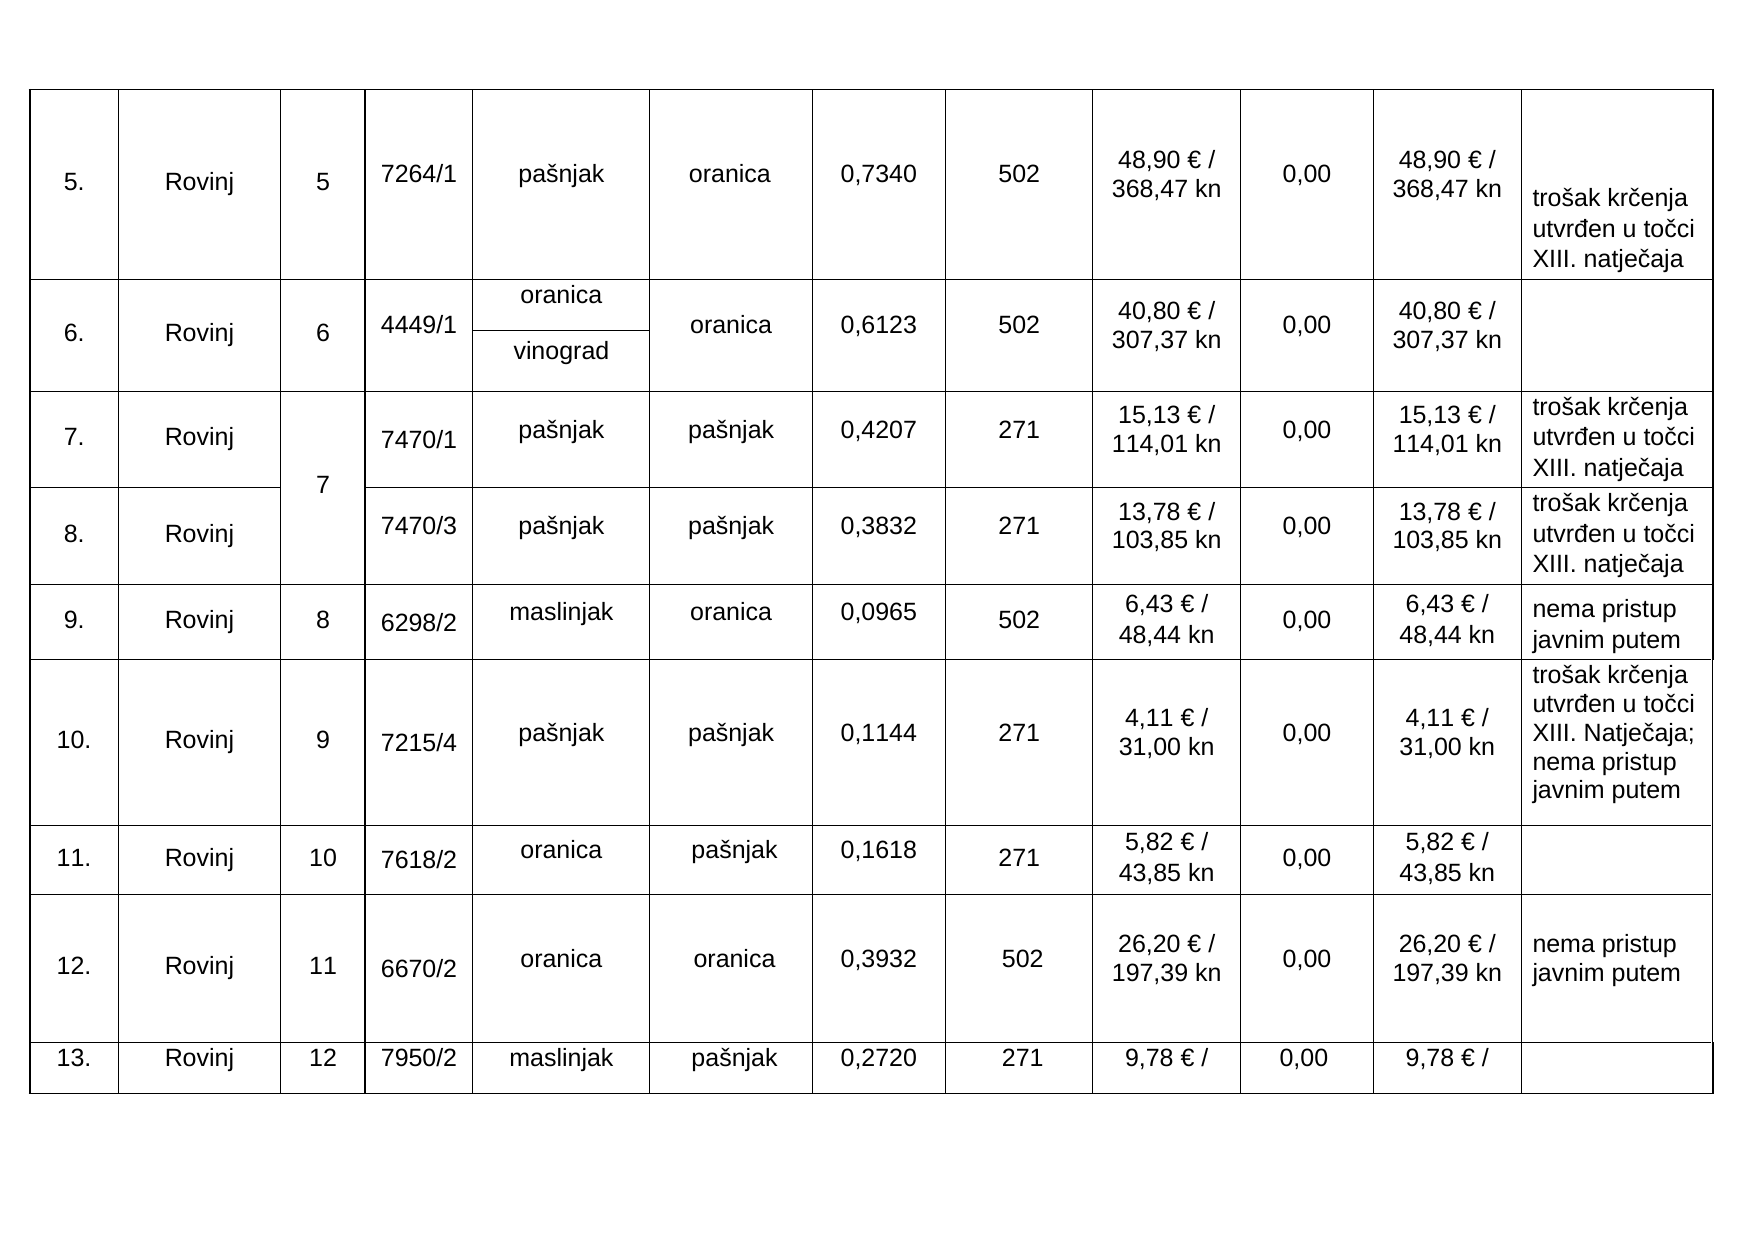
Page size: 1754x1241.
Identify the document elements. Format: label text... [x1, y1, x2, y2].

table_cell maslinjak [473, 585, 649, 659]
table_cell trošak krčenja utvrđen u točci XIII. Natječaja; nema pristup javnim putem [1522, 659, 1712, 825]
table_cell nema pristup javnim putem [1522, 894, 1712, 1042]
table_cell 5,82 € / 43,85 kn [1374, 826, 1521, 894]
table_cell 271 [946, 1043, 1092, 1093]
table_cell 6,43 € / 48,44 kn [1374, 585, 1521, 659]
table_cell 15,13 € / 114,01 kn [1093, 392, 1240, 487]
table_cell 6,43 € / 48,44 kn [1093, 585, 1240, 659]
table_cell 5 [281, 90, 364, 279]
table_cell oranica [473, 280, 649, 330]
table_cell 7470/1 [366, 392, 472, 487]
table_cell vinograd [473, 331, 649, 391]
table_cell 0,3932 [813, 895, 945, 1042]
table_cell 26,20 € / 197,39 kn [1374, 895, 1521, 1042]
table_cell 0,00 [1241, 826, 1373, 894]
table_cell 6670/2 [366, 895, 472, 1042]
table_cell 0,00 [1241, 392, 1373, 487]
table_cell [1522, 1042, 1712, 1093]
table_cell 11. [31, 826, 118, 894]
table_cell 0,00 [1241, 895, 1373, 1042]
table_cell pašnjak [650, 660, 812, 825]
table_cell 0,00 [1241, 90, 1373, 279]
table_cell oranica [650, 90, 812, 279]
table_cell 40,80 € / 307,37 kn [1374, 280, 1521, 391]
table_cell oranica [650, 280, 812, 391]
table_cell 26,20 € / 197,39 kn [1093, 895, 1240, 1042]
table_cell 13,78 € / 103,85 kn [1374, 488, 1521, 583]
table_cell 48,90 € / 368,47 kn [1093, 90, 1240, 279]
table_cell Rovinj [119, 660, 280, 825]
table_cell 7264/1 [366, 90, 472, 279]
table_cell 271 [946, 660, 1092, 825]
table_cell 0,1618 [813, 826, 945, 894]
table_cell maslinjak [473, 1043, 649, 1093]
table_cell 0,00 [1241, 488, 1373, 583]
table_cell 48,90 € / 368,47 kn [1374, 90, 1521, 279]
table_cell 13,78 € / 103,85 kn [1093, 488, 1240, 583]
table_cell 5,82 € / 43,85 kn [1093, 826, 1240, 894]
table_cell 271 [946, 488, 1092, 583]
table_cell 0,2720 [813, 1043, 945, 1093]
table_cell 0,4207 [813, 392, 945, 487]
table_cell oranica [473, 895, 649, 1042]
table_cell oranica [650, 895, 812, 1042]
table_cell 4449/1 [366, 280, 472, 391]
table_cell 0,3832 [813, 488, 945, 583]
table_cell pašnjak [473, 660, 649, 825]
table_cell 502 [946, 895, 1092, 1042]
table_cell 11 [281, 895, 364, 1042]
table_cell 13. [31, 1043, 118, 1093]
table_cell [1522, 825, 1712, 894]
table_cell 9,78 € / 73,71 kn [1374, 1043, 1521, 1093]
table_cell 0,7340 [813, 90, 945, 279]
table_cell 6. [31, 280, 118, 391]
table_cell 271 [946, 826, 1092, 894]
table_cell 6298/2 [366, 585, 472, 659]
table_cell 7618/2 [366, 826, 472, 894]
table_cell pašnjak [473, 392, 649, 487]
table_cell pašnjak [473, 90, 649, 279]
table_cell 40,80 € / 307,37 kn [1093, 280, 1240, 391]
table_cell 502 [946, 90, 1092, 279]
table_cell 0,6123 [813, 280, 945, 391]
table_cell 0,0965 [813, 585, 945, 659]
table_cell 6 [281, 280, 364, 391]
table_cell 9 [281, 660, 364, 825]
table_cell 0,1144 [813, 660, 945, 825]
table_cell 0,00 [1241, 1043, 1373, 1093]
table_cell trošak krčenja utvrđen u točci XIII. natječaja [1522, 90, 1712, 279]
table_cell Rovinj [119, 895, 280, 1042]
table_cell Rovinj [119, 90, 280, 279]
table_cell 7950/2 [366, 1043, 472, 1093]
table_cell 15,13 € / 114,01 kn [1374, 392, 1521, 487]
table_cell 0,00 [1241, 585, 1373, 659]
table_cell 0,00 [1241, 280, 1373, 391]
table_cell pašnjak [650, 392, 812, 487]
table_cell 10 [281, 826, 364, 894]
table_cell [1522, 280, 1712, 391]
table_cell pašnjak [473, 488, 649, 583]
table_cell 12 [281, 1043, 364, 1093]
table_cell 7. [31, 392, 118, 487]
table_cell Rovinj [119, 488, 280, 583]
table_cell 7 [281, 392, 364, 583]
table_cell Rovinj [119, 1043, 280, 1093]
table_cell 7470/3 [366, 488, 472, 583]
table_cell 4,11 € / 31,00 kn [1093, 660, 1240, 825]
table_cell 0,00 [1241, 660, 1373, 825]
table_cell pašnjak [650, 1043, 812, 1093]
table_cell 12. [31, 895, 118, 1042]
table_cell 9,78 € / 73,71 kn [1093, 1043, 1240, 1093]
table_cell 502 [946, 585, 1092, 659]
table_cell pašnjak [650, 488, 812, 583]
table_cell 8. [31, 488, 118, 583]
table_cell nema pristup javnim putem [1522, 585, 1712, 659]
table_cell oranica [650, 585, 812, 659]
table_cell Rovinj [119, 826, 280, 894]
table_cell 502 [946, 280, 1092, 391]
table_cell Rovinj [119, 585, 280, 659]
table_cell 10. [31, 660, 118, 825]
table_cell trošak krčenja utvrđen u točci XIII. natječaja [1522, 488, 1712, 583]
table_cell 4,11 € / 31,00 kn [1374, 660, 1521, 825]
table_cell 7215/4 [366, 660, 472, 825]
table_cell 9. [31, 585, 118, 659]
table_cell Rovinj [119, 392, 280, 487]
table_cell 271 [946, 392, 1092, 487]
table_cell Rovinj [119, 280, 280, 391]
table_cell 8 [281, 585, 364, 659]
table_cell oranica [473, 826, 649, 894]
table_cell trošak krčenja utvrđen u točci XIII. natječaja [1522, 392, 1712, 487]
table_cell pašnjak [650, 826, 812, 894]
table_cell 5. [31, 90, 118, 279]
